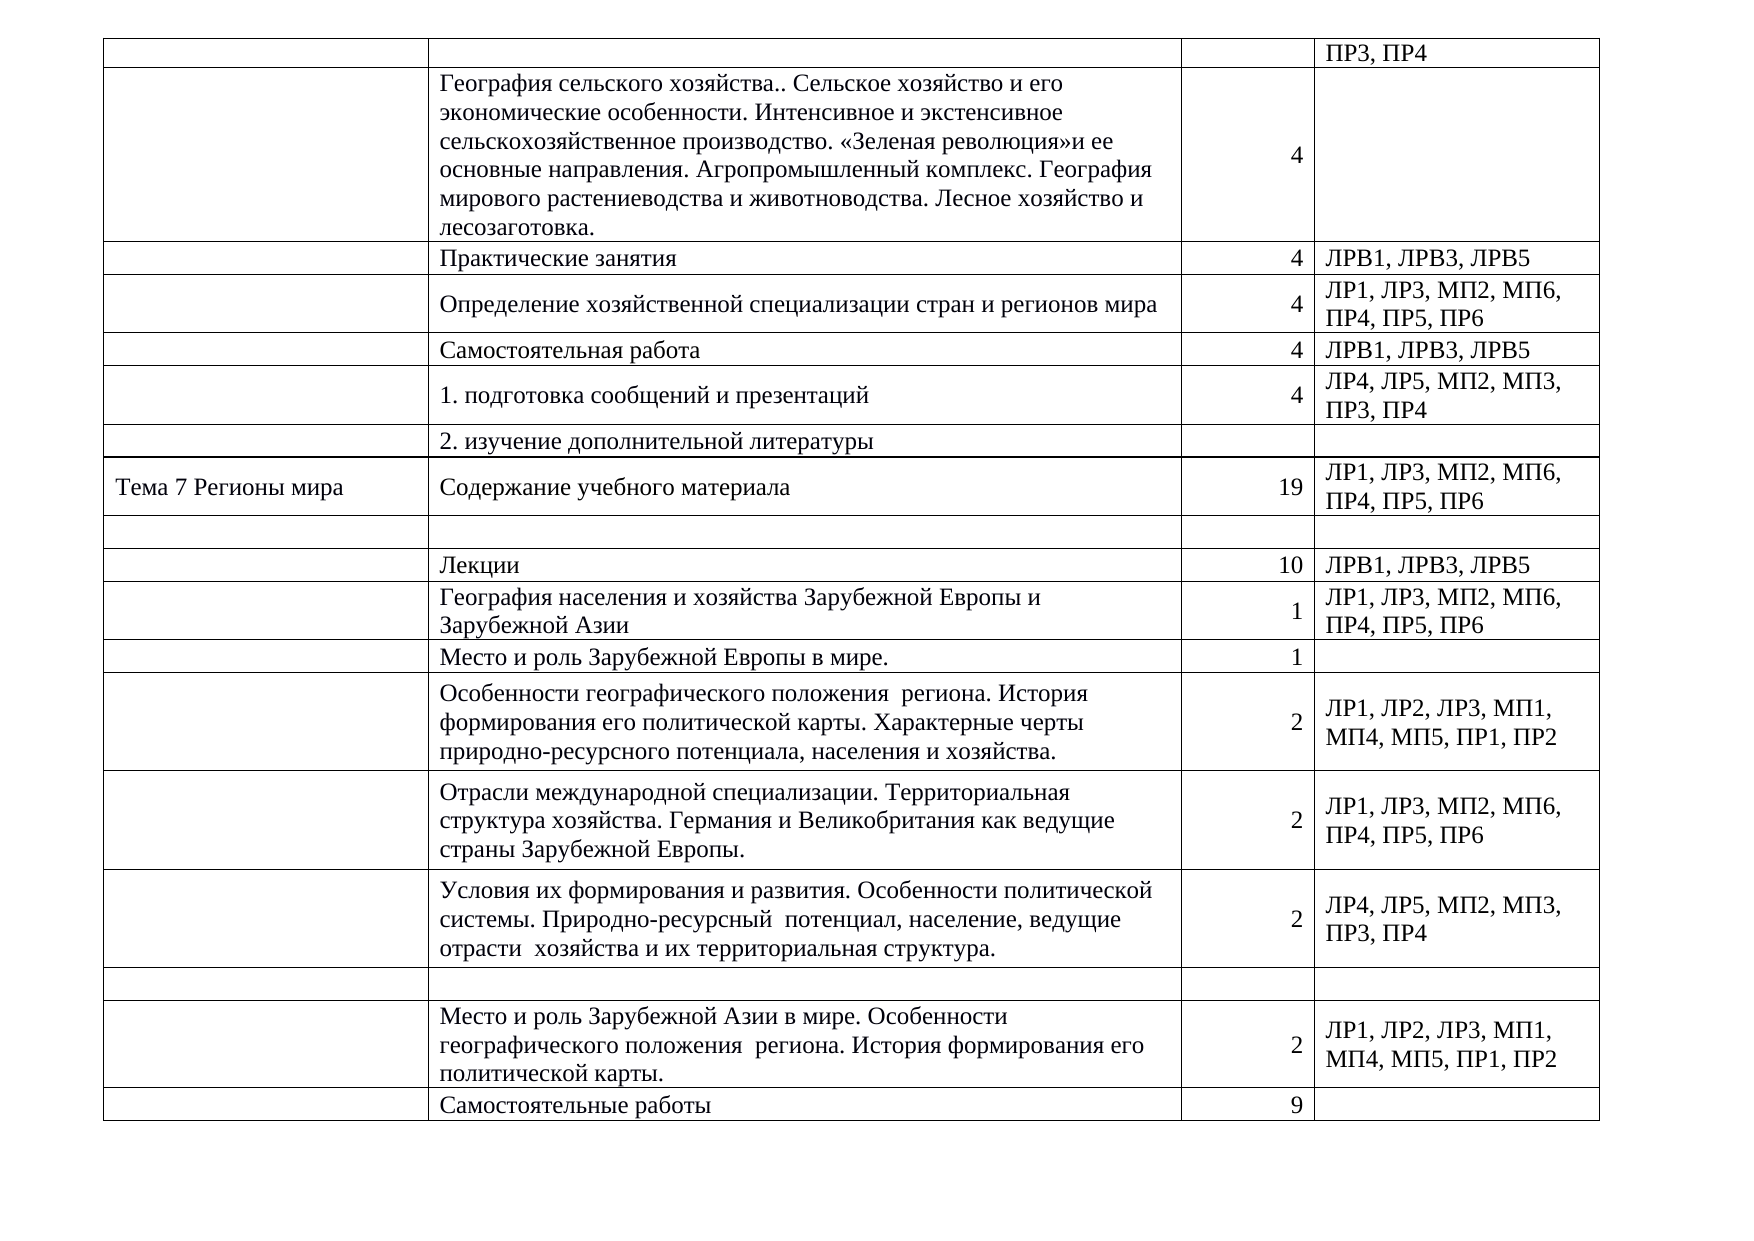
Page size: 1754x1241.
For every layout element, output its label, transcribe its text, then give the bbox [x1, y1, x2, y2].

table_cell [104, 1001, 428, 1087]
table_cell [104, 425, 428, 456]
table_cell ЛР1, ЛР2, ЛР3, МП1, МП4, МП5, ПР1, ПР2 [1315, 673, 1599, 770]
table_cell ЛР1, ЛР3, МП2, МП6, ПР4, ПР5, ПР6 [1315, 275, 1599, 332]
table_cell [104, 516, 428, 548]
table_cell География сельского хозяйства.. Сельское хозяйство и его экономические особенности. Интенсивное и экстенсивное сельскохозяйственное производство. «Зеленая революция»и ее основные направления. Агропромышленный комплекс. География мирового растениеводства и животноводства. Лесное хозяйство и лесозаготовка. [429, 68, 1181, 241]
table_cell [104, 640, 428, 672]
table_cell [104, 39, 428, 67]
table_cell ЛРВ1, ЛРВ3, ЛРВ5 [1315, 242, 1599, 274]
table_cell ЛР1, ЛР3, МП2, МП6, ПР4, ПР5, ПР6 [1315, 771, 1599, 869]
table_cell 4 [1182, 242, 1314, 274]
table_cell [104, 771, 428, 869]
table_cell 4 [1182, 68, 1314, 241]
table_cell [104, 333, 428, 365]
table_cell [1315, 516, 1599, 548]
table_cell [104, 549, 428, 581]
table_cell [104, 68, 428, 241]
table_cell ЛР4, ЛР5, МП2, МП3, ПР3, ПР4 [1315, 366, 1599, 423]
table_cell ЛР4, ЛР5, МП2, МП3, ПР3, ПР4 [1315, 870, 1599, 967]
table_cell 1 [1182, 582, 1314, 639]
table_cell [429, 516, 1181, 548]
table_cell [1315, 640, 1599, 672]
table_cell [1315, 1088, 1599, 1120]
table_cell 2 [1182, 1001, 1314, 1087]
table_cell [104, 275, 428, 332]
table_cell [104, 582, 428, 639]
table_cell ЛР1, ЛР3, МП2, МП6, ПР4, ПР5, ПР6 [1315, 582, 1599, 639]
table_cell [429, 968, 1181, 1000]
table_cell Лекции [429, 549, 1181, 581]
table_cell Отрасли международной специализации. Территориальная структура хозяйства. Германия и Великобритания как ведущие страны Зарубежной Европы. [429, 771, 1181, 869]
table_cell Самостоятельная работа [429, 333, 1181, 365]
table_cell ЛР1, ЛР2, ЛР3, МП1, МП4, МП5, ПР1, ПР2 [1315, 1001, 1599, 1087]
table_cell [1315, 68, 1599, 241]
table_cell Тема 7 Регионы мира [104, 458, 428, 515]
table_cell 9 [1182, 1088, 1314, 1120]
table_cell [104, 1088, 428, 1120]
table_cell ЛРВ1, ЛРВ3, ЛРВ5 [1315, 549, 1599, 581]
table_cell 2. изучение дополнительной литературы [429, 425, 1181, 456]
table_cell [104, 242, 428, 274]
table_cell 10 [1182, 549, 1314, 581]
table_cell Самостоятельные работы [429, 1088, 1181, 1120]
table_cell Содержание учебного материала [429, 458, 1181, 515]
table_cell [1315, 968, 1599, 1000]
table_cell ЛРВ1, ЛРВ3, ЛРВ5 [1315, 333, 1599, 365]
table_cell География населения и хозяйства Зарубежной Европы и Зарубежной Азии [429, 582, 1181, 639]
table_cell 4 [1182, 39, 1314, 67]
table_cell 2 [1182, 870, 1314, 967]
table_cell Место и роль Зарубежной Азии в мире. Особенности географического положения региона. История формирования его политической карты. [429, 1001, 1181, 1087]
table_cell [1182, 516, 1314, 548]
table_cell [1315, 39, 1599, 67]
table_cell 2 [1182, 771, 1314, 869]
table_cell 1 [1182, 640, 1314, 672]
table_cell 4 [1182, 275, 1314, 332]
table_cell Особенности географического положения региона. История формирования его политической карты. Характерные черты природно-ресурсного потенциала, населения и хозяйства. [429, 673, 1181, 770]
table_cell 4 [1182, 366, 1314, 423]
table_cell [104, 968, 428, 1000]
table_cell ЛР1, ЛР3, МП2, МП6, ПР4, ПР5, ПР6 [1315, 458, 1599, 515]
table_cell [104, 673, 428, 770]
table_cell [1182, 425, 1314, 456]
table_cell 2 [1182, 673, 1314, 770]
table_cell 19 [1182, 458, 1314, 515]
table_cell Практические занятия [429, 242, 1181, 274]
table_cell [104, 366, 428, 423]
table_cell Определение хозяйственной специализации стран и регионов мира [429, 275, 1181, 332]
table_cell [1182, 968, 1314, 1000]
table_cell 4 [1182, 333, 1314, 365]
table_cell [1315, 425, 1599, 456]
table_cell 1. подготовка сообщений и презентаций [429, 366, 1181, 423]
table_cell [104, 870, 428, 967]
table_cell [429, 39, 1181, 67]
table_cell Условия их формирования и развития. Особенности политической системы. Природно-ресурсный потенциал, население, ведущие отрасти хозяйства и их территориальная структура. [429, 870, 1181, 967]
table_cell Место и роль Зарубежной Европы в мире. [429, 640, 1181, 672]
